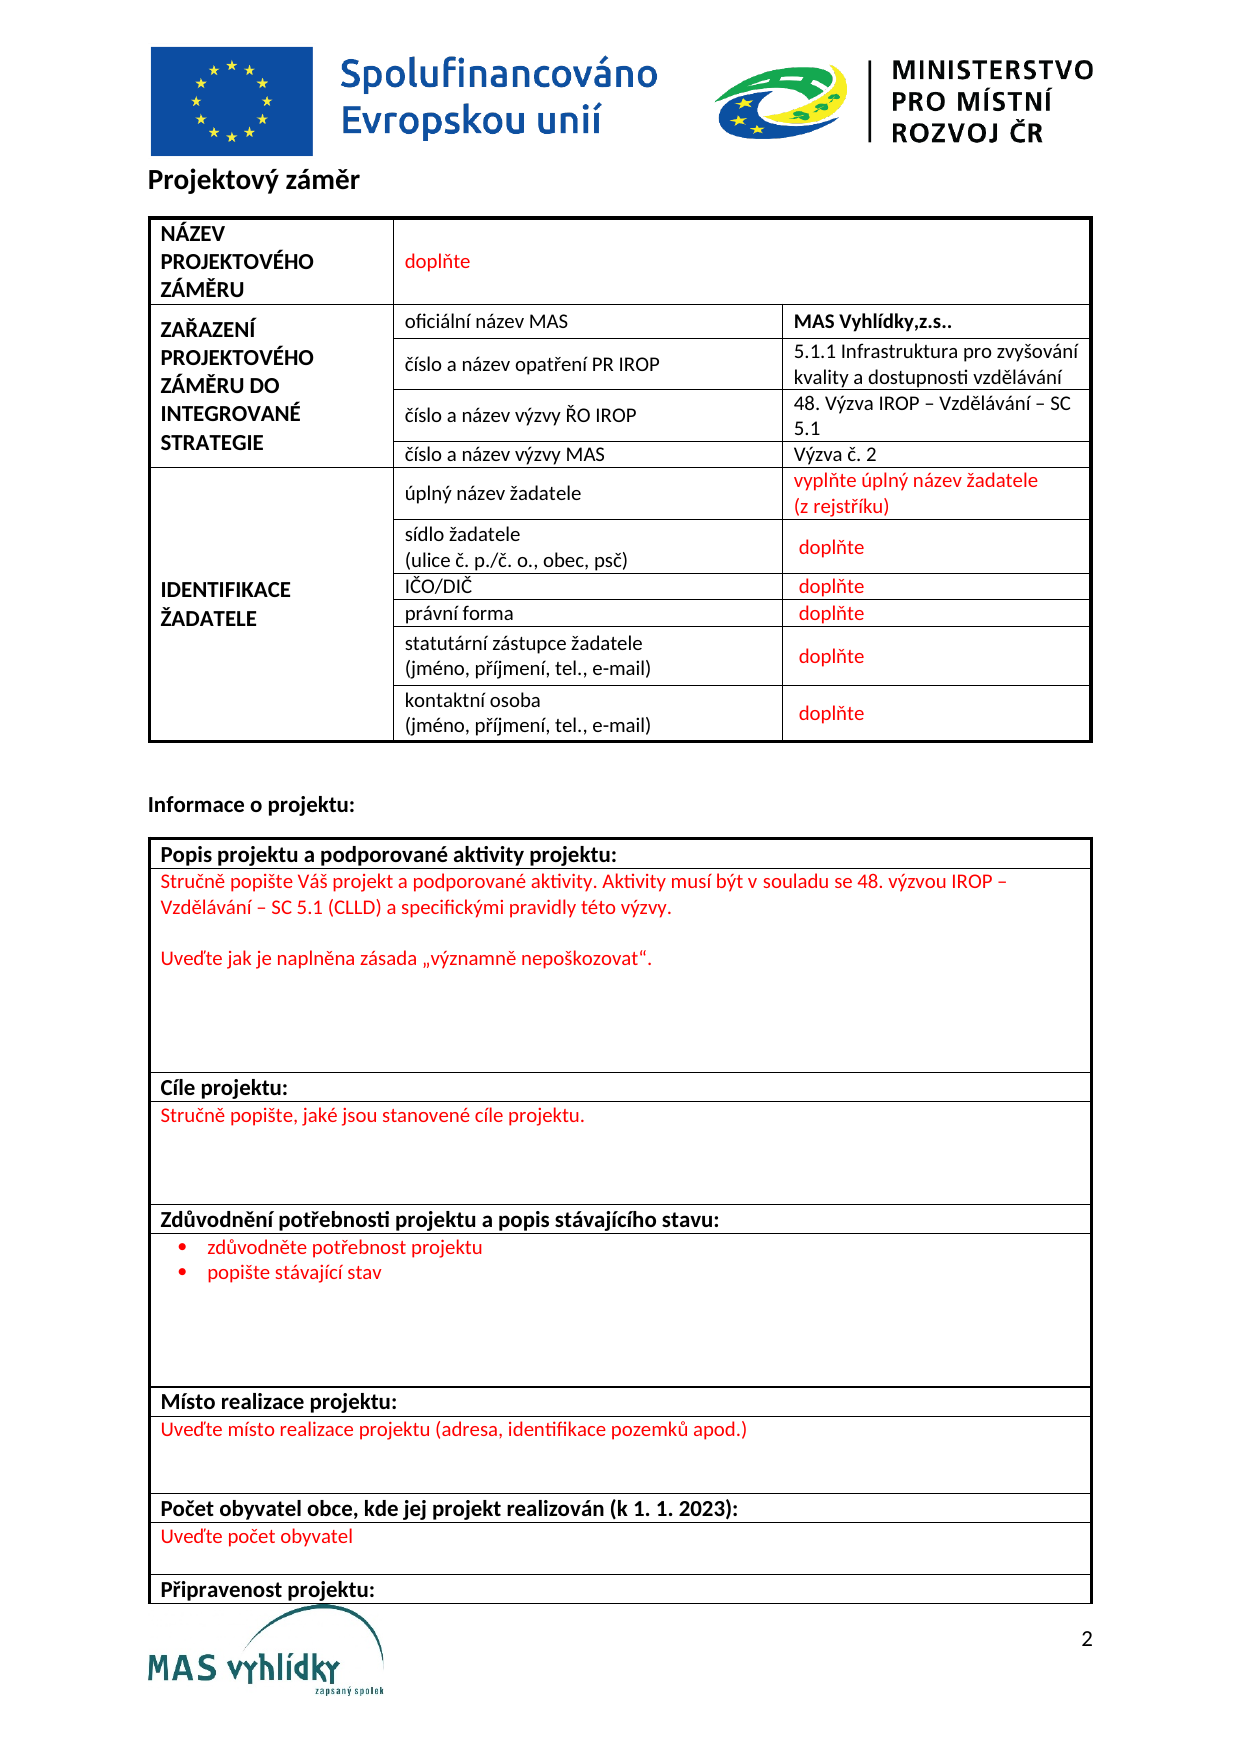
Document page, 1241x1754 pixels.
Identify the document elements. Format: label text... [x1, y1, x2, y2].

table_cell Výzva č. 2 [783, 442, 1089, 467]
text Informace o projektu: [148, 790, 1093, 818]
table_cell číslo a název opatření PR IROP [394, 339, 782, 389]
table_cell doplňte [783, 686, 1089, 740]
table_cell Počet obyvatel obce, kde jej projekt realizován (k 1. 1. 2023): [151, 1494, 1090, 1522]
table_cell Stručně popište, jaké jsou stanovené cíle projektu. [151, 1102, 1090, 1204]
text Projektový záměr [148, 148, 1093, 197]
table_cell úplný název žadatele [394, 468, 782, 518]
table_cell Uveďte počet obyvatel [151, 1523, 1090, 1574]
table_cell ZAŘAZENÍ PROJEKTOVÉHO ZÁMĚRU DO INTEGROVANÉ STRATEGIE [151, 305, 393, 467]
table_cell oficiální název MAS [394, 305, 782, 338]
table_cell zdůvodněte potřebnost projektu popište stávající stav [151, 1234, 1090, 1386]
table_header Popis projektu a podporované aktivity projektu: [151, 840, 1090, 868]
table_cell Stručně popište Váš projekt a podporované aktivity. Aktivity musí být v souladu se 48. výzvou IROP – Vzdělávání – SC 5.1 (CLLD) a specifickými pravidly této výzvy. Uveďte jak je naplněna zásada „významně nepoškozovat“. [151, 869, 1090, 1072]
table_cell kontaktní osoba (jméno, příjmení, tel., e-mail) [394, 686, 782, 740]
table_cell Cíle projektu: [151, 1073, 1090, 1101]
table_cell číslo a název výzvy MAS [394, 442, 782, 467]
table_cell právní forma [394, 600, 782, 626]
table_cell Místo realizace projektu: [151, 1388, 1090, 1416]
table_cell Uveďte místo realizace projektu (adresa, identifikace pozemků apod.) [151, 1417, 1090, 1493]
table_cell MAS Vyhlídky,z.s.. [783, 305, 1089, 338]
table_cell IDENTIFIKACE ŽADATELE [151, 468, 393, 740]
table_cell Připravenost projektu: [151, 1575, 1090, 1603]
table_cell 5.1.1 Infrastruktura pro zvyšování kvality a dostupnosti vzdělávání [783, 339, 1089, 389]
table_cell doplňte [783, 574, 1089, 599]
table_cell doplňte [783, 520, 1089, 572]
picture [147, 43, 1093, 159]
table_cell IČO/DIČ [394, 574, 782, 599]
table_cell doplňte [783, 600, 1089, 626]
table_cell Zdůvodnění potřebnosti projektu a popis stávajícího stavu: [151, 1205, 1090, 1233]
table_cell statutární zástupce žadatele (jméno, příjmení, tel., e-mail) [394, 627, 782, 685]
picture [147, 1604, 384, 1696]
table_cell 48. Výzva IROP – Vzdělávání – SC 5.1 [783, 390, 1089, 441]
table_cell sídlo žadatele (ulice č. p./č. o., obec, psč) [394, 520, 782, 572]
table_cell vyplňte úplný název žadatele (z rejstříku) [783, 468, 1089, 518]
table_cell číslo a název výzvy ŘO IROP [394, 390, 782, 441]
table_header doplňte [394, 220, 1089, 303]
table_cell doplňte [783, 627, 1089, 685]
table_header NÁZEV PROJEKTOVÉHO ZÁMĚRU [151, 220, 393, 303]
